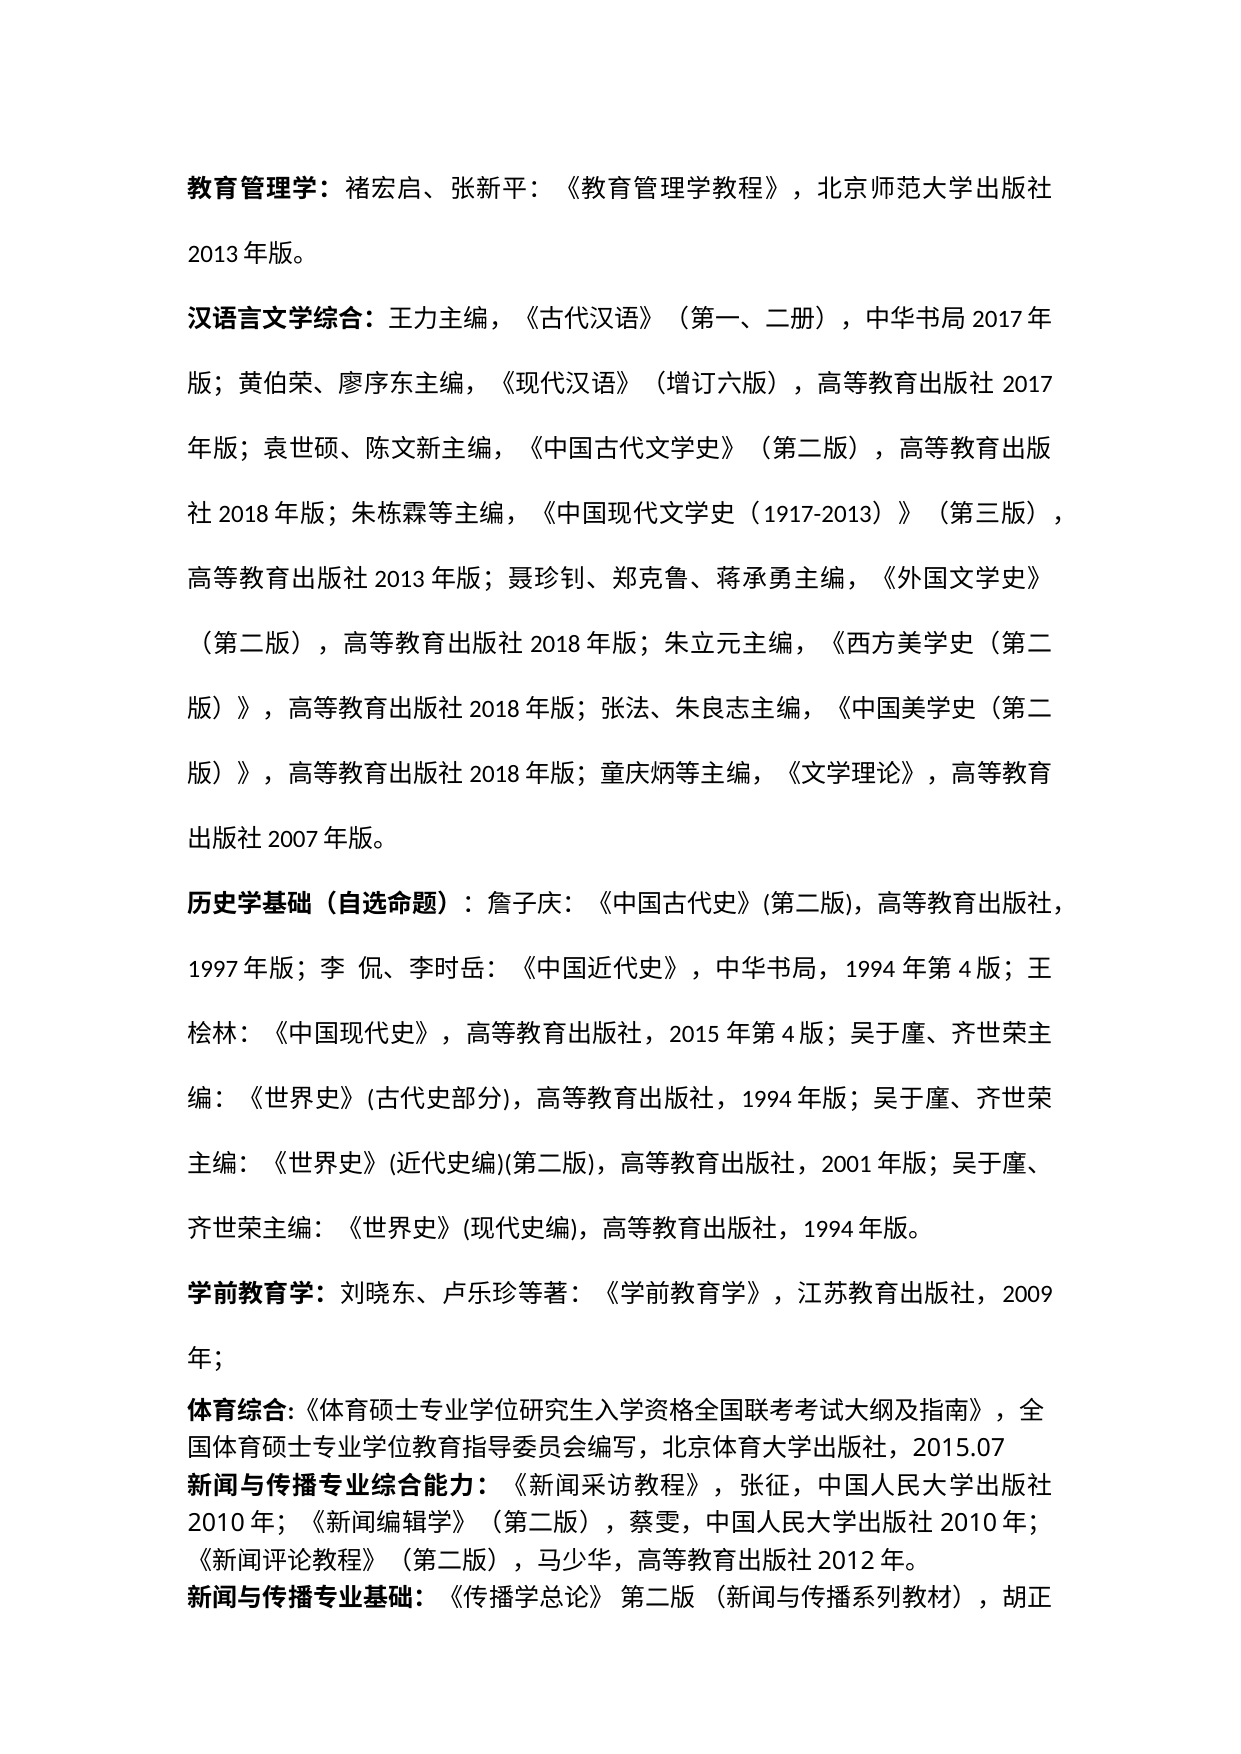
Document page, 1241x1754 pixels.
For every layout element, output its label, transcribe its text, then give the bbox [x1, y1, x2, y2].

text 体育综合:《体育硕士专业学位研究生入学资格全国联考考试大纲及指南》，全国体育硕士专业学位教育指导委员会编写，北京体育大学出版社，2015.07 [187, 1389, 1053, 1464]
text 历史学基础（自选命题）：詹子庆：《中国古代史》(第二版)，高等教育出版社，1997年版；李 侃、李时岳：《中国近代史》，中华书局，1994 年第4版；王桧林：《中国现代史》，高等教育出版社，2015 年第4版；吴于廑、齐世荣主编：《世界史》(古代史部分)，高等教育出版社，1994年版；吴于廑、齐世荣主编：《世界史》(近代史编)(第二版)，高等教育出版社，2001年版；吴于廑、齐世荣主编：《世界史》(现代史编)，高等教育出版社，1994年版。 [187, 869, 1053, 1259]
text 教育管理学：褚宏启、张新平：《教育管理学教程》，北京师范大学出版社 2013年版。 [187, 154, 1053, 284]
text 汉语言文学综合：王力主编，《古代汉语》（第一、二册），中华书局2017年版；黄伯荣、廖序东主编，《现代汉语》（增订六版），高等教育出版社2017年版；袁世硕、陈文新主编，《中国古代文学史》（第二版），高等教育出版社2018年版；朱栋霖等主编，《中国现代文学史（1917-2013）》（第三版），高等教育出版社2013年版；聂珍钊、郑克鲁、蒋承勇主编，《外国文学史》（第二版），高等教育出版社2018年版；朱立元主编，《西方美学史（第二版）》，高等教育出版社2018年版；张法、朱良志主编，《中国美学史（第二版）》，高等教育出版社2018年版；童庆炳等主编，《文学理论》，高等教育出版社2007年版。 [187, 284, 1053, 869]
text 新闻与传播专业综合能力：《新闻采访教程》，张征，中国人民大学出版社2010年；《新闻编辑学》（第二版），蔡雯，中国人民大学出版社2010年；《新闻评论教程》（第二版），马少华，高等教育出版社2012年。 [187, 1464, 1053, 1577]
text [187, 1577, 1053, 1614]
text 学前教育学：刘晓东、卢乐珍等著：《学前教育学》，江苏教育出版社，2009年； [187, 1259, 1053, 1389]
